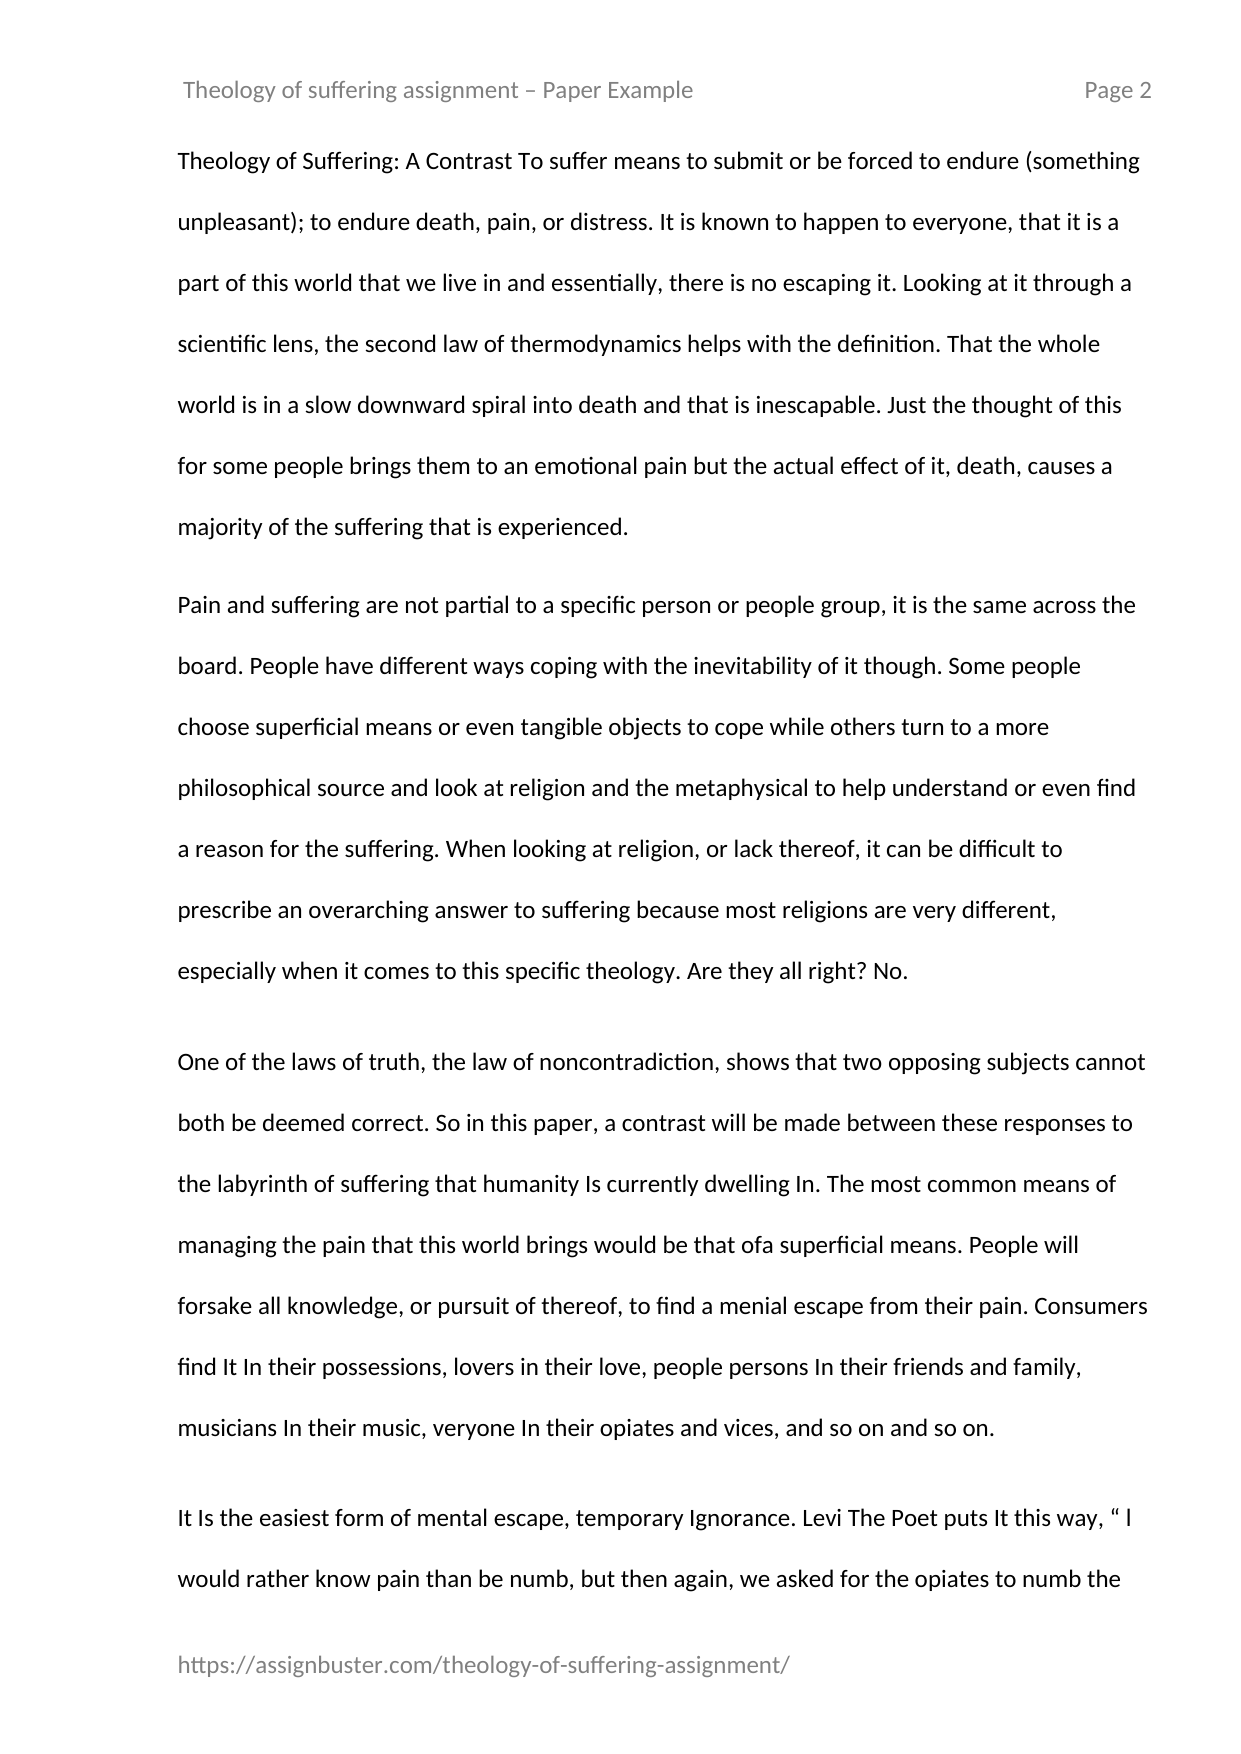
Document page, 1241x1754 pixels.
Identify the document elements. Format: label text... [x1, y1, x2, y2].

text Theology of Suffering: A Contrast To suffer means to submit or be forced to endure (something unpleasant); to endure death, pain, or distress. It is known to happen to everyone, that it is a part of this world that we live in and essentially, there is no escaping it. Looking at it through a scientific lens, the second law of thermodynamics helps with the definition. That the whole world is in a slow downward spiral into death and that is inescapable. Just the thought of this for some people brings them to an emotional pain but the actual effect of it, death, causes a majority of the suffering that is experienced. [177, 145, 1152, 542]
text One of the laws of truth, the law of noncontradiction, shows that two opposing subjects cannot both be deemed correct. So in this paper, a contrast will be made between these responses to the labyrinth of suffering that humanity Is currently dwelling In. The most common means of managing the pain that this world brings would be that ofa superficial means. People will forsake all knowledge, or pursuit of thereof, to find a menial escape from their pain. Consumers find It In their possessions, lovers in their love, people persons In their friends and family, musicians In their music, veryone In their opiates and vices, and so on and so on. [177, 1046, 1152, 1442]
text Pain and suffering are not partial to a specific person or people group, it is the same across the board. People have different ways coping with the inevitability of it though. Some people choose superficial means or even tangible objects to cope while others turn to a more philosophical source and look at religion and the metaphysical to help understand or even find a reason for the suffering. When looking at religion, or lack thereof, it can be difficult to prescribe an overarching answer to suffering because most religions are very different, especially when it comes to this specific theology. Are they all right? No. [177, 589, 1152, 986]
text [177, 1502, 1152, 1594]
